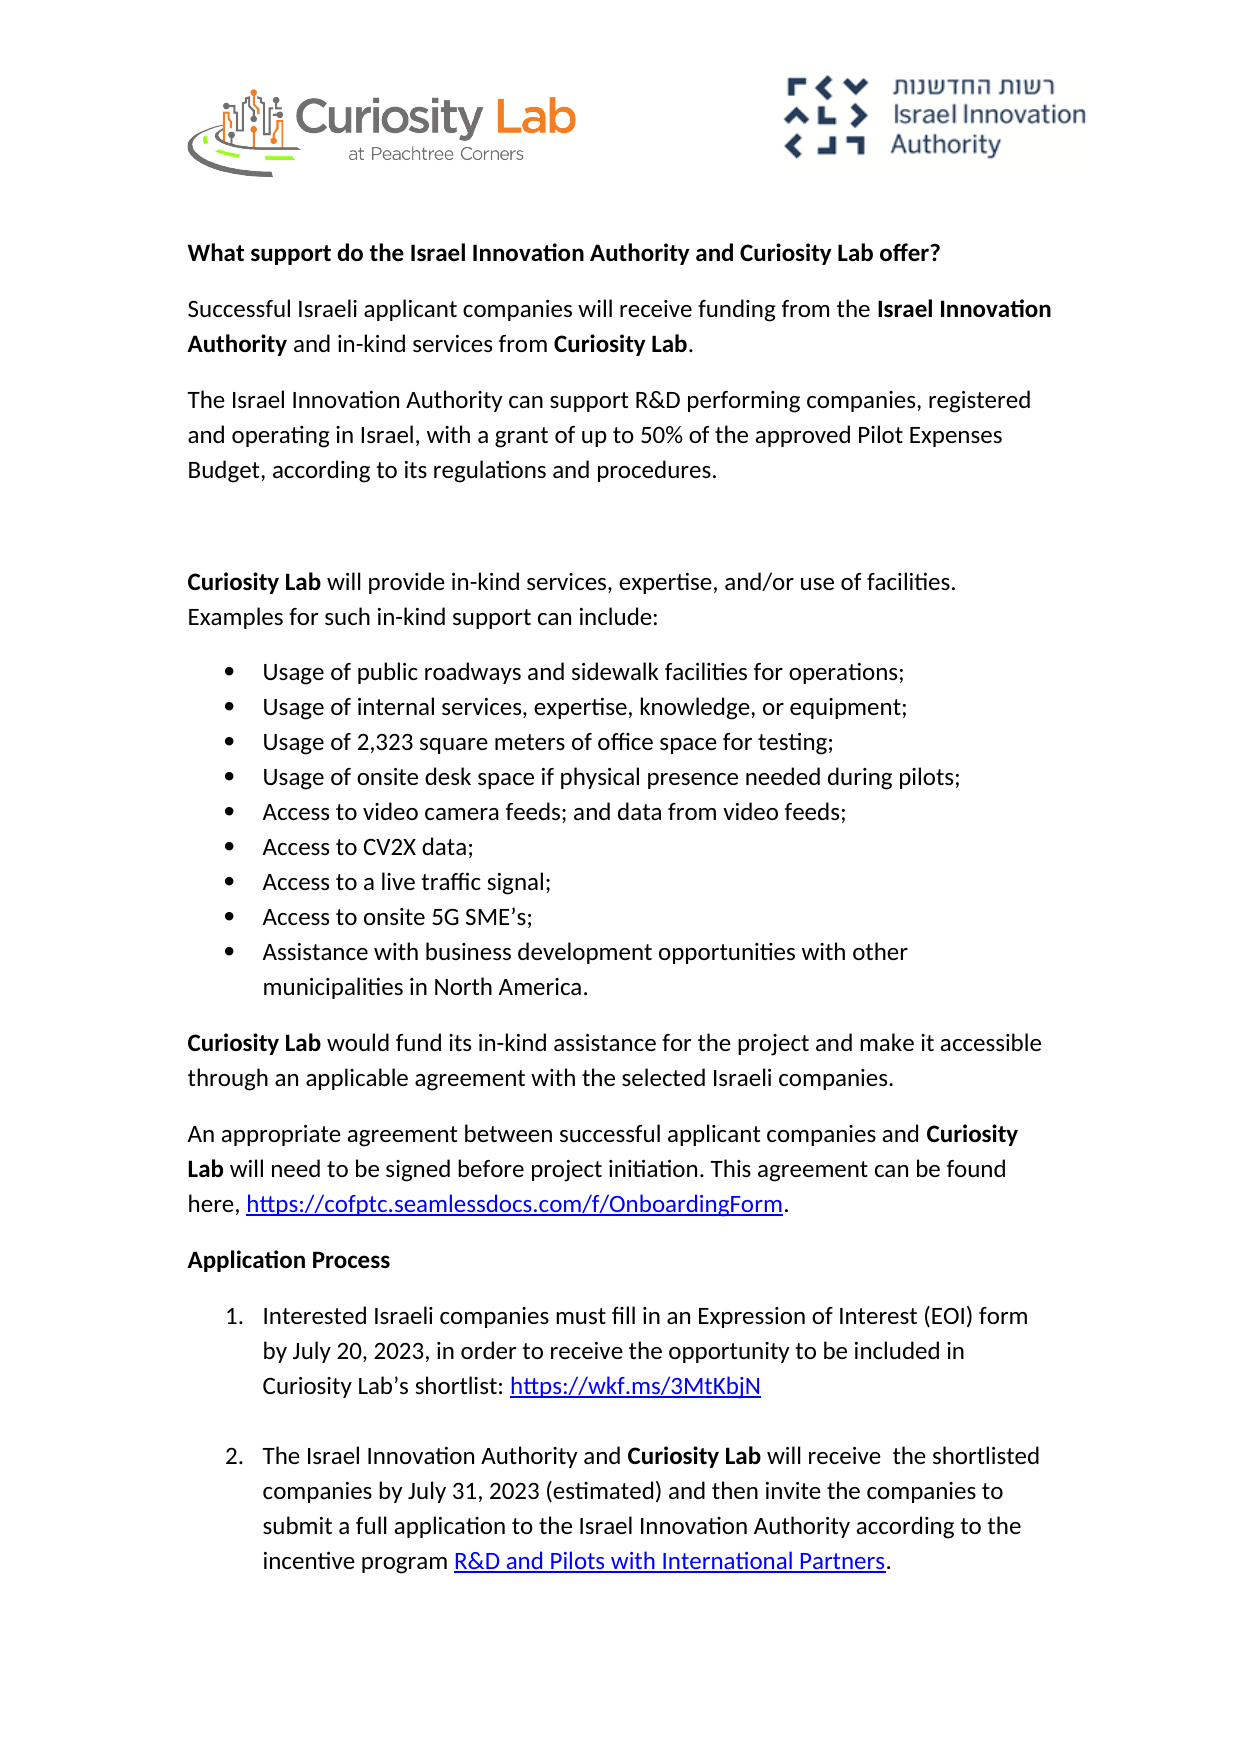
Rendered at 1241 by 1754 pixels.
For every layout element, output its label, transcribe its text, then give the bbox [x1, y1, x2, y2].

text Successful Israeli applicant companies will receive funding from the Israel Innovation Authority and in-kind services from Curiosity Lab. [187, 293, 1053, 359]
list Usage of public roadways and sidewalk facilities for operations; [225, 657, 1053, 687]
list Access to CV2X data; [225, 832, 1053, 862]
list Access to a live traffic signal; [225, 867, 1053, 897]
list Usage of onsite desk space if physical presence needed during pilots; [225, 762, 1053, 792]
text Application Process [187, 1244, 1053, 1274]
list Interested Israeli companies must fill in an Expression of Interest (EOI) form by July 20, 2023, in order to receive the opportunity to be included in Curiosity Lab’s shortlist: https://wkf.ms/3MtKbjN [225, 1300, 1053, 1400]
text Curiosity Lab would fund its in-kind assistance for the project and make it accessible through an applicable agreement with the selected Israeli companies. [187, 1027, 1053, 1093]
text An appropriate agreement between successful applicant companies and Curiosity Lab will need to be signed before project initiation. This agreement can be found here, https://cofptc.seamlessdocs.com/f/OnboardingForm. [187, 1118, 1053, 1219]
list Assistance with business development opportunities with other municipalities in North America. [225, 937, 1053, 1002]
list Usage of 2,323 square meters of office space for testing; [225, 727, 1053, 757]
picture [780, 73, 1088, 182]
list Access to onsite 5G SME’s; [225, 902, 1053, 932]
picture [187, 82, 576, 182]
text What support do the Israel Innovation Authority and Curiosity Lab offer? [187, 237, 1053, 268]
list Access to video camera feeds; and data from video feeds; [225, 797, 1053, 827]
list The Israel Innovation Authority and Curiosity Lab will receive the shortlisted companies by July 31, 2023 (estimated) and then invite the companies to submit a full application to the Israel Innovation Authority according to the incentive program R&D and Pilots with International Partners. [225, 1440, 1053, 1575]
list Usage of internal services, expertise, knowledge, or equipment; [225, 692, 1053, 722]
text Curiosity Lab will provide in-kind services, expertise, and/or use of facilities. Examples for such in-kind support can include: [187, 566, 1053, 631]
text The Israel Innovation Authority can support R&D performing companies, registered and operating in Israel, with a grant of up to 50% of the approved Pilot Expenses Budget, according to its regulations and procedures. [187, 384, 1053, 484]
